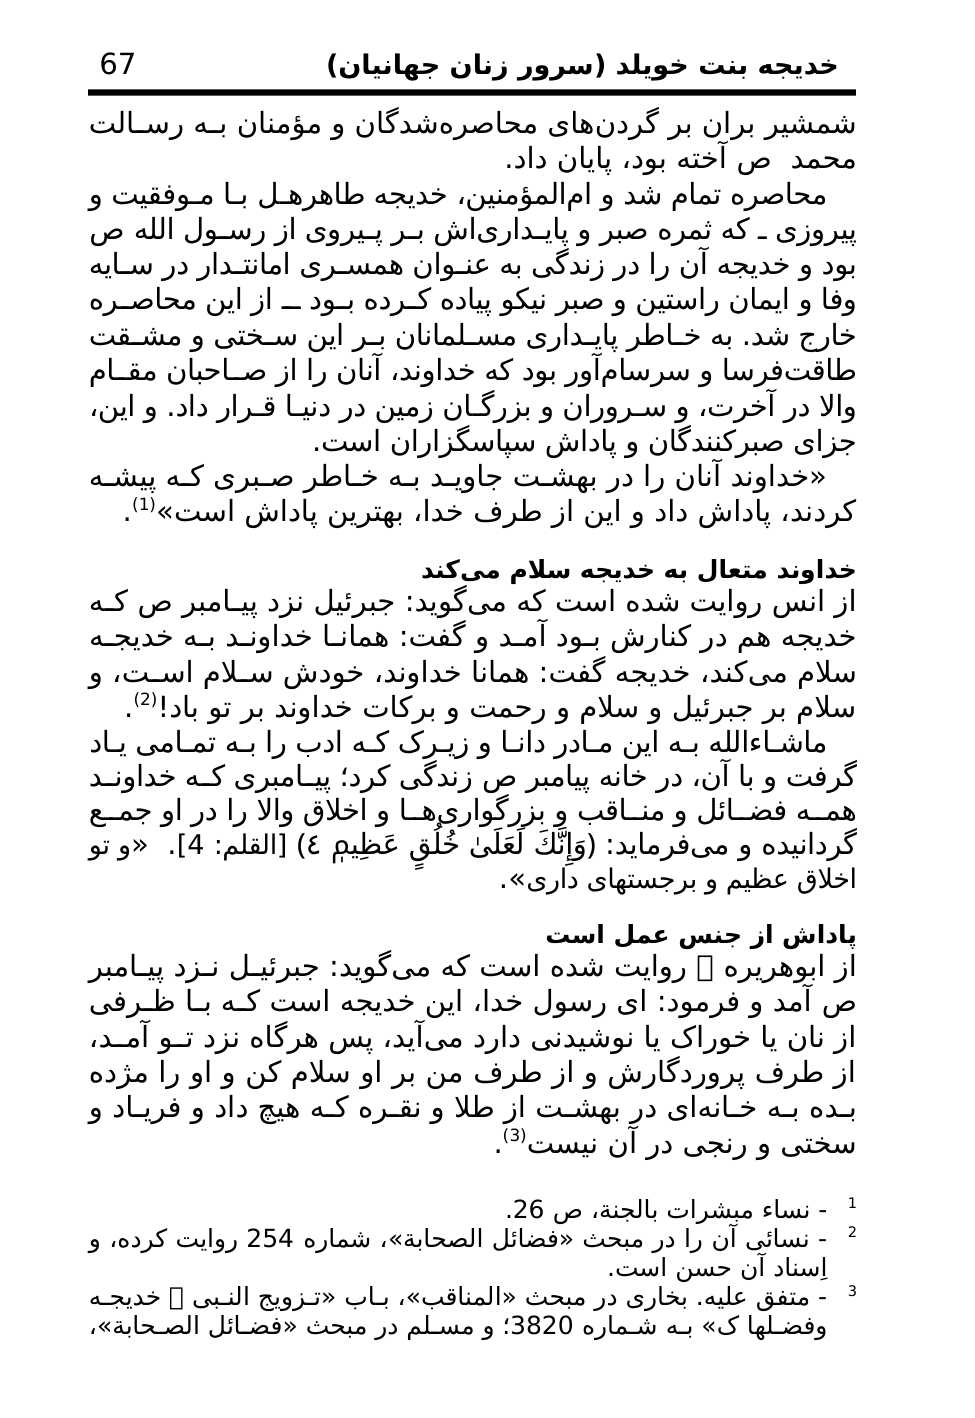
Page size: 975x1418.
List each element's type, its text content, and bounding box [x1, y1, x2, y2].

text از انس روایت شده است که می‌گوید: جبرئیل نزد پیامبر ص که خدیجه هم در کنارش بود آمد و گفت: همانا خداوند به خدیجه سلام می‌کند، خدیجه گفت: همانا خداوند، خودش سلام است، و سلام بر جبرئیل و سلام و رحمت و برکات خداوند بر تو باد!(). [89, 584, 857, 724]
text «خداوند آنان را در بهشت جاوید به خاطر صبری که پیشه کردند، پاداش داد و این از طرف خدا، بهترین پاداش است»(). [89, 459, 857, 529]
text خداوند متعال به خدیجه سلام می‌کند [89, 555, 857, 584]
text ماشاءالله به این مادر دانا و زیرک که ادب را به تمامی یاد گرفت و با آن، در خانه پیامبر ص زندگی کرد؛ پیامبری که خداوند همه فضائل و مناقب و بزرگواری‌ها و اخلاق والا را در او جمع گردانیده و می‌فرماید: ﴿وَإِنَّكَ لَعَلَىٰ خُلُقٍ عَظِيمٖ ٤﴾ [القلم: 4]. «و تو اخلاق عظیم و برجسته‏اى دارى». [89, 726, 857, 895]
text محاصره تمام شد و ام‌المؤمنین، خدیجه طاهرهل با موفقیت و پیروزی ـ که ثمره صبر و پایداری‌اش بر پیروی از رسول الله ص بود و خدیجه آن را در زندگی به عنوان همسری امانتدار در سایه وفا و ایمان راستین و صبر نیکو پیاده کرده بود ـ از این محاصره خارج شد. به خاطر پایداری مسلمانان بر این سختی و مشقت طاقت‌فرسا و سرسام‌آور بود که خداوند، آنان را از صاحبان مقام والا در آخرت، و سروران و بزرگان زمین در دنیا قرار داد. و این، جزای صبرکنندگان و پاداش سپاسگزاران است. [89, 177, 857, 458]
text پاداش از جنس عمل است [89, 920, 857, 949]
text از ابوهریره روایت شده است که می‌گوید: جبرئیل نزد پیامبر ص آمد و فرمود: ای رسول خدا، این خدیجه است که با ظرفی از نان یا خوراک یا نوشیدنی دارد می‌آید، پس هرگاه نزد تو آمد، از طرف پروردگارش و از طرف من بر او سلام کن و او را مژده بده به خانه‌ای در بهشت از طلا و نقره که هیچ داد و فریاد و سختی و رنجی در آن نیست(). [89, 949, 857, 1160]
